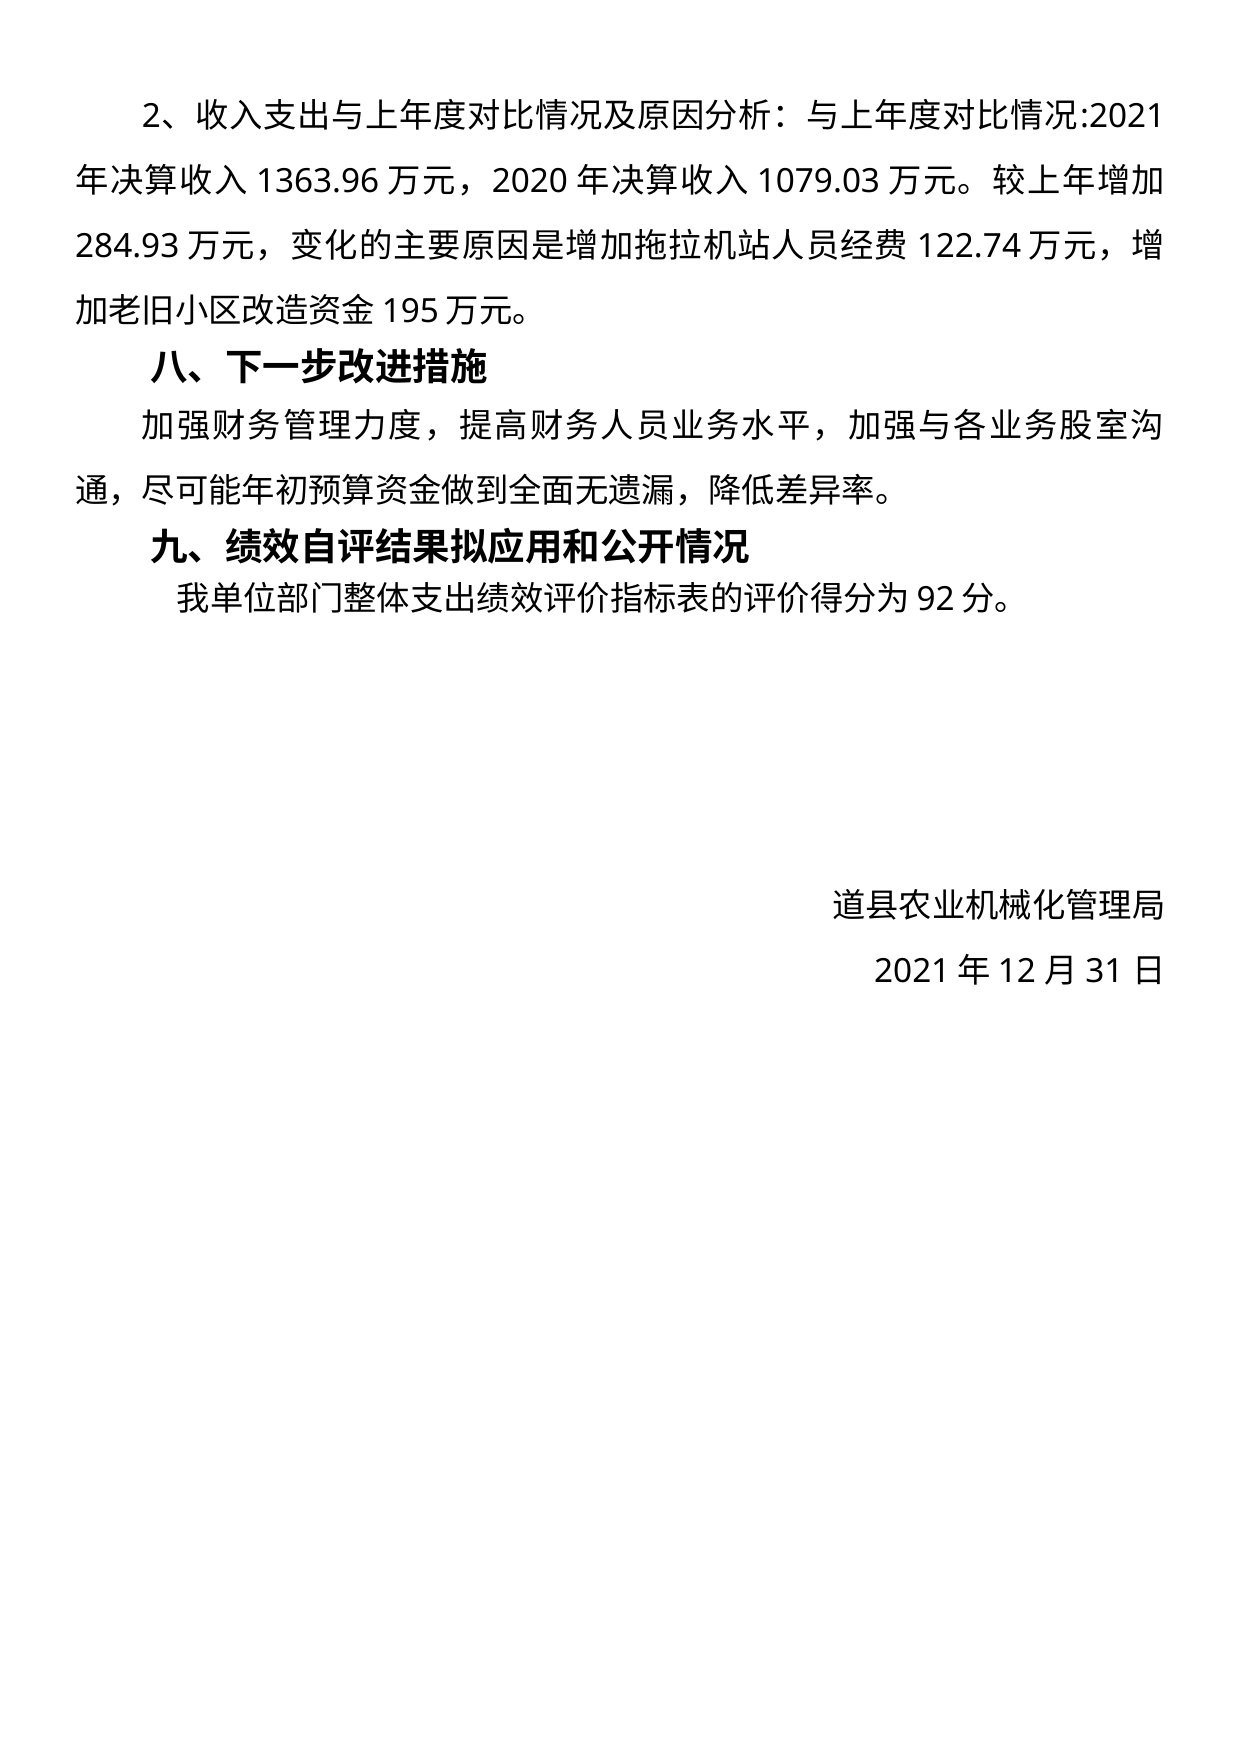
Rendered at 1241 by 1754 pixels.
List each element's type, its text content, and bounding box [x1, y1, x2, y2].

text 八、下一步改进措施 [75, 341, 1165, 391]
text 道县农业机械化管理局 [75, 871, 1165, 936]
text 九、绩效自评结果拟应用和公开情况 [75, 521, 1165, 571]
text 加强财务管理力度，提高财务人员业务水平，加强与各业务股室沟通，尽可能年初预算资金做到全面无遗漏，降低差异率。 [75, 391, 1165, 521]
text 我单位部门整体支出绩效评价指标表的评价得分为92分。 [75, 571, 1165, 621]
text 2、收入支出与上年度对比情况及原因分析：与上年度对比情况:2021年决算收入1363.96万元，2020年决算收入1079.03万元。较上年增加284.93万元，变化的主要原因是增加拖拉机站人员经费122.74万元，增加老旧小区改造资金195万元。 [75, 81, 1165, 341]
text 2021年 12 月 31 日 [75, 936, 1165, 1001]
